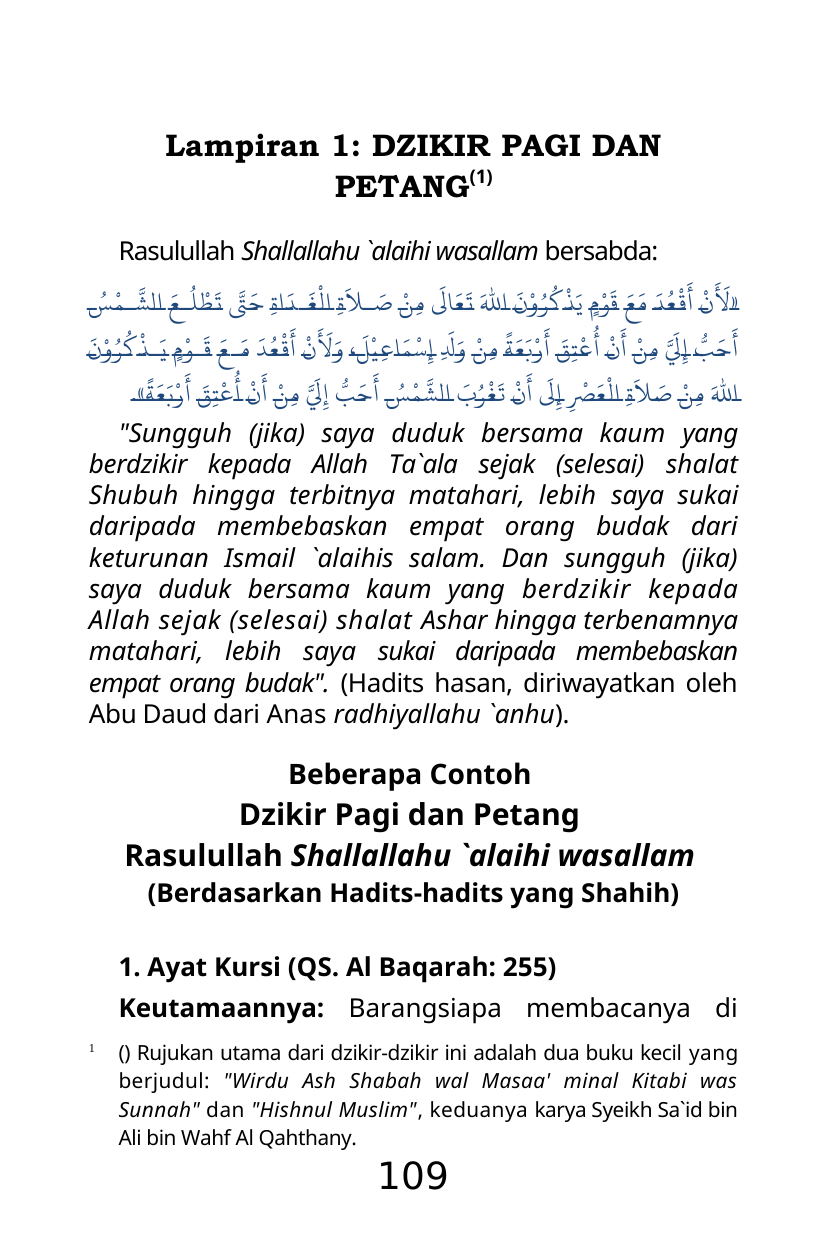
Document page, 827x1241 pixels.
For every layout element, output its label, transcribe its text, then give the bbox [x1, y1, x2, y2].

text 1. Ayat Kursi (QS. Al Baqarah: 255) [89, 948, 738, 984]
text Lampiran 1: DZIKIR PAGI DAN PETANG() [89, 126, 738, 207]
text "Sungguh (jika) saya duduk bersama kaum yang berdzikir kepada Allah Ta`ala sejak (selesai) shalat Shubuh hingga terbitnya matahari, lebih saya sukai daripada membebaskan empat orang budak dari keturunan Ismail `alaihis salam. Dan sungguh (jika) saya duduk bersama kaum yang berdzikir kepada Allah sejak (selesai) shalat Ashar hingga terbenamnya matahari, lebih saya sukai daripada membebaskan empat orang budak". (Hadits hasan, diriwayatkan oleh Abu Daud dari Anas radhiyallahu `anhu). [89, 417, 738, 729]
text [89, 992, 738, 1023]
text Rasulullah Shallallahu `alaihi wasallam bersabda: [89, 232, 738, 268]
text «لَأَنْ أَقْعُدَ مَعَ قَوْمٍ يَذْكُرُوْنَ اللهَ تَعَالَى مِنْ صَلاَةِ الْغَدَاةِ حَتَّى تَطْلُعَ الشَّمْسُ أَحَبُّ إِلَيَّ مِنْ أَنْ أُعْتِقَ أَرْبَعَةً مِنْ وَلَدِ إِسْمَاعِيْلَ، وَلَأَنْ أَقْعُدَ مَعَ قَوْمٍ يَذْكُرُوْنَ اللهَ مِنْ صَلاَةِ الْعَصْرِ إِلَى أَنْ تَغْرُبَ الشَّمْسُ أَحَبُّ إِلَيَّ مِنْ أَنْ أُعْتِقَ أَرْبَعَةً». [89, 280, 738, 417]
text Beberapa Contoh Dzikir Pagi dan Petang Rasulullah Shallallahu `alaihi wasallam (Berdasarkan Hadits-hadits yang Shahih) [89, 754, 738, 911]
